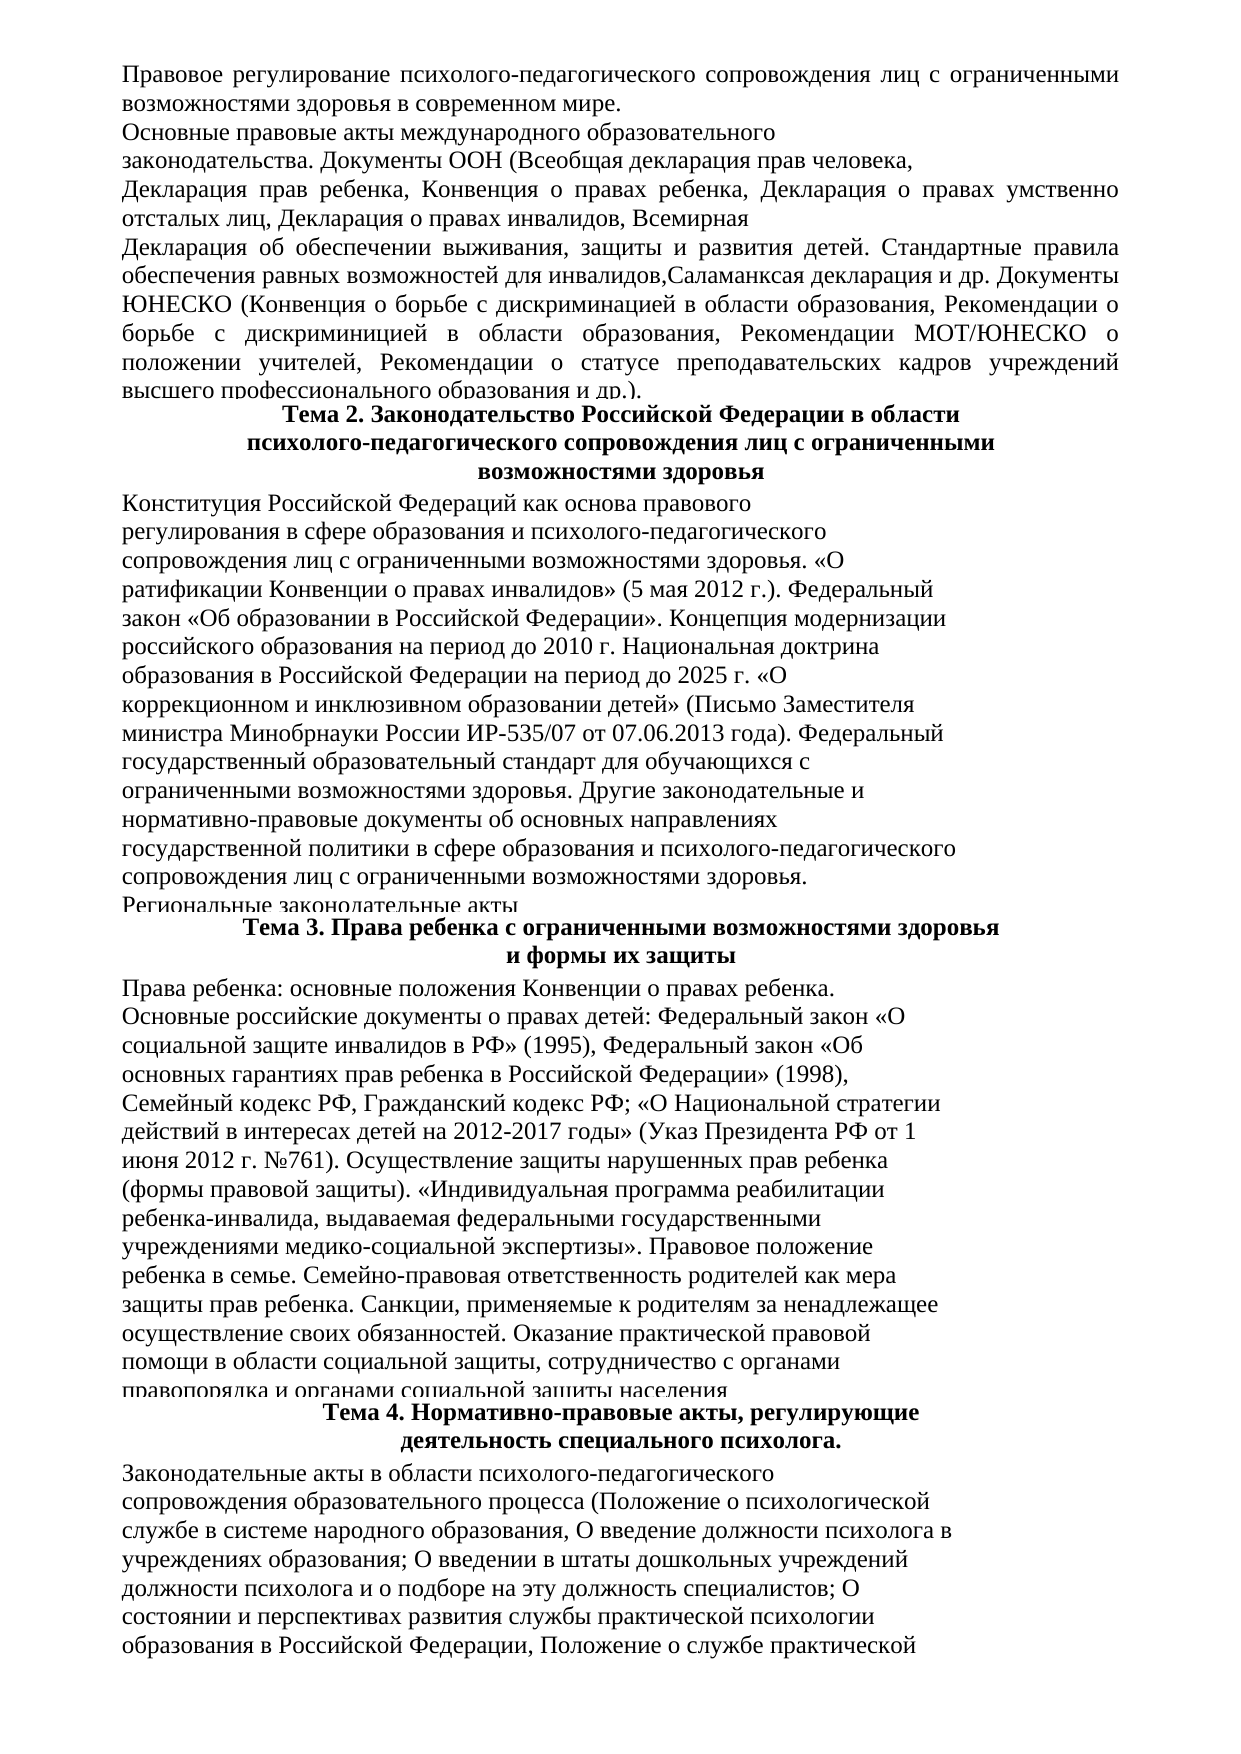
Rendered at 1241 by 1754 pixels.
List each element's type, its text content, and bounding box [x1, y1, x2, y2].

table_cell Тема 2. Законодательство Российской Федерации в области психолого-педагогического сопровождения лиц с ограниченными возможностями здоровья [118, 399, 1124, 488]
table_header Правовое регулирование психолого-педагогического сопровождения лиц с ограниченными возможностями здоровья в современном мире. Основные правовые акты международного образовательного законодательства. Документы ООН (Всеобщая декларация прав человека, Декларация прав ребенка, Конвенция о правах ребенка, Декларация о правах умственно отсталых лиц, Декларация о правах инвалидов, Всемирная Декларация об обеспечении выживания, защиты и развития детей. Стандартные правила обеспечения равных возможностей для инвалидов,Саламанксая декларация и др. Документы ЮНЕСКО (Конвенция о борьбе с дискриминацией в области образования, Рекомендации о борьбе с дискриминицией в области образования, Рекомендации МОТ/ЮНЕСКО о положении учителей, Рекомендации о статусе преподавательских кадров учреждений высшего профессионального образования и др.). [118, 59, 1124, 399]
table_cell Права ребенка: основные положения Конвенции о правах ребенка. Основные российские документы о правах детей: Федеральный закон «О социальной защите инвалидов в РФ» (1995), Федеральный закон «Об основных гарантиях прав ребенка в Российской Федерации» (1998), Семейный кодекс РФ, Гражданский кодекс РФ; «О Национальной стратегии действий в интересах детей на 2012-2017 годы» (Указ Президента РФ от 1 июня 2012 г. №761). Осуществление защиты нарушенных прав ребенка (формы правовой защиты). «Индивидуальная программа реабилитации ребенка-инвалида, выдаваемая федеральными государственными учреждениями медико-социальной экспертизы». Правовое положение ребенка в семье. Семейно-правовая ответственность родителей как мера защиты прав ребенка. Санкции, применяемые к родителям за ненадлежащее осуществление своих обязанностей. Оказание практической правовой помощи в области социальной защиты, сотрудничество с органами правопорядка и органами социальной защиты населения [118, 973, 1124, 1397]
table_cell Конституция Российской Федераций как основа правового регулирования в сфере образования и психолого-педагогического сопровождения лиц с ограниченными возможностями здоровья. «О ратификации Конвенции о правах инвалидов» (5 мая 2012 г.). Федеральный закон «Об образовании в Российской Федерации». Концепция модернизации российского образования на период до 2010 г. Национальная доктрина образования в Российской Федерации на период до 2025 г. «О коррекционном и инклюзивном образовании детей» (Письмо Заместителя министра Минобрнауки России ИР-535/07 от 07.06.2013 года). Федеральный государственный образовательный стандарт для обучающихся с ограниченными возможностями здоровья. Другие законодательные и нормативно-правовые документы об основных направлениях государственной политики в сфере образования и психолого-педагогического сопровождения лиц с ограниченными возможностями здоровья. Региональные законодательные акты [118, 488, 1124, 912]
table_cell Законодательные акты в области психолого-педагогического сопровождения образовательного процесса (Положение о психологической службе в системе народного образования, О введение должности психолога в учреждениях образования; О введении в штаты дошкольных учреждений должности психолога и о подборе на эту должность специалистов; О состоянии и перспективах развития службы практической психологии образования в Российской Федерации, Положение о службе практической [118, 1458, 1124, 1662]
table_cell Тема 3. Права ребенка с ограниченными возможностями здоровья и формы их защиты [118, 912, 1124, 973]
table_cell Тема 4. Нормативно-правовые акты, регулирующие деятельность специального психолога. [118, 1397, 1124, 1458]
